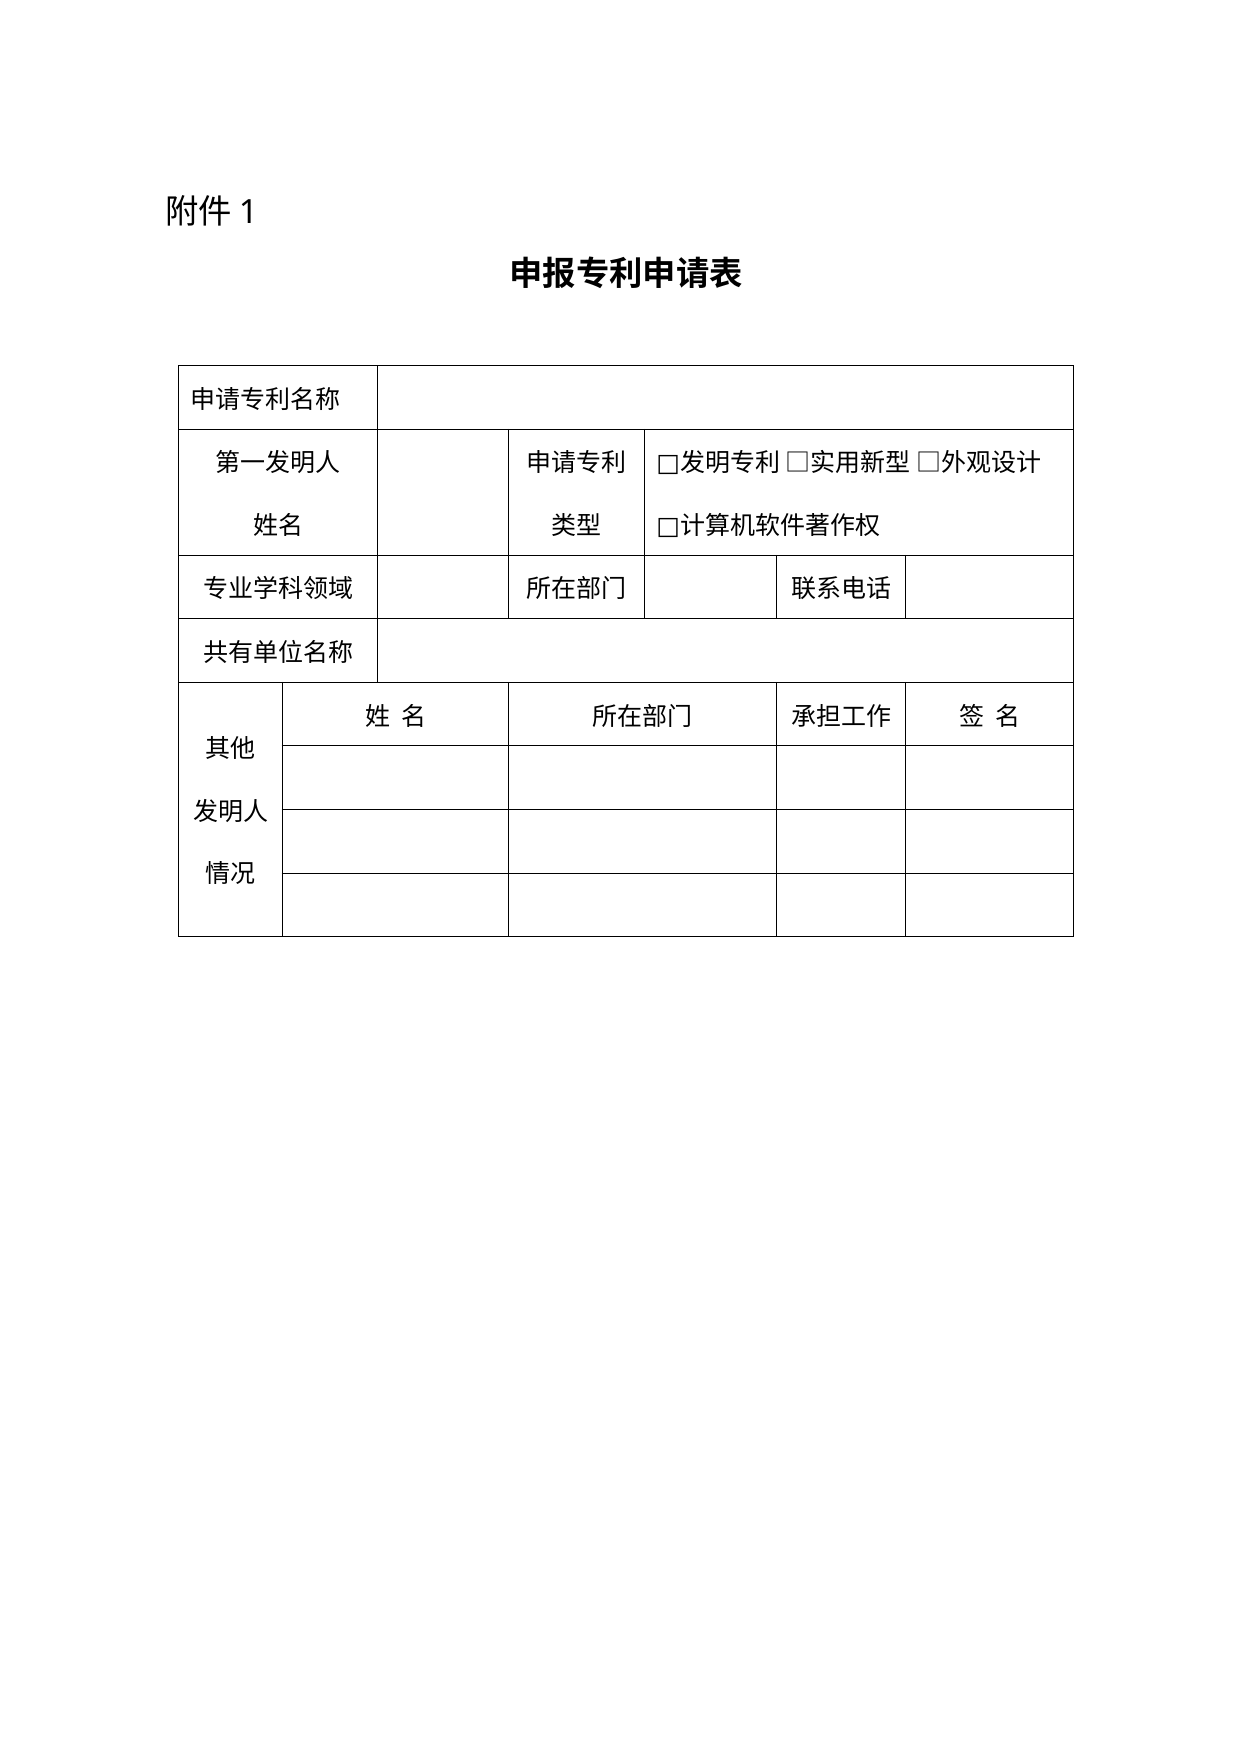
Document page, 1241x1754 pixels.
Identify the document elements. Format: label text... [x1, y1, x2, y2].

text 申报专利申请表 [165, 240, 1087, 303]
table_cell [509, 874, 776, 936]
table_cell [777, 746, 905, 809]
table_cell [283, 810, 508, 872]
table_cell [906, 556, 1073, 618]
table_cell [378, 556, 508, 618]
table_cell [906, 746, 1073, 809]
table_cell 姓 名 [283, 683, 508, 745]
table_cell [645, 556, 776, 618]
table_cell [906, 874, 1073, 936]
table_cell 共有单位名称 [179, 619, 377, 682]
table_cell 申请专利 类型 [509, 430, 644, 555]
table_cell [283, 746, 508, 809]
table_cell [777, 810, 905, 872]
table_cell 所在部门 [509, 683, 776, 745]
table_cell [283, 874, 508, 936]
table_cell [906, 810, 1073, 872]
table_cell [509, 810, 776, 872]
table_cell 专业学科领域 [179, 556, 377, 618]
table_cell [777, 874, 905, 936]
table_cell 所在部门 [509, 556, 644, 618]
table_cell [509, 746, 776, 809]
table_header [378, 366, 1073, 429]
table_cell □发明专利 □实用新型 □外观设计 □计算机软件著作权 [645, 430, 1073, 555]
table_cell 其他 发明人情况 [179, 683, 282, 936]
table_cell 联系电话 [777, 556, 905, 618]
table_cell [378, 619, 1073, 682]
table_header 申请专利名称 [179, 366, 377, 429]
table_cell [378, 430, 508, 555]
table_cell 承担工作 [777, 683, 905, 745]
text 附件1 [165, 178, 1087, 240]
table_cell 签 名 [906, 683, 1073, 745]
table_cell 第一发明人 姓名 [179, 430, 377, 555]
